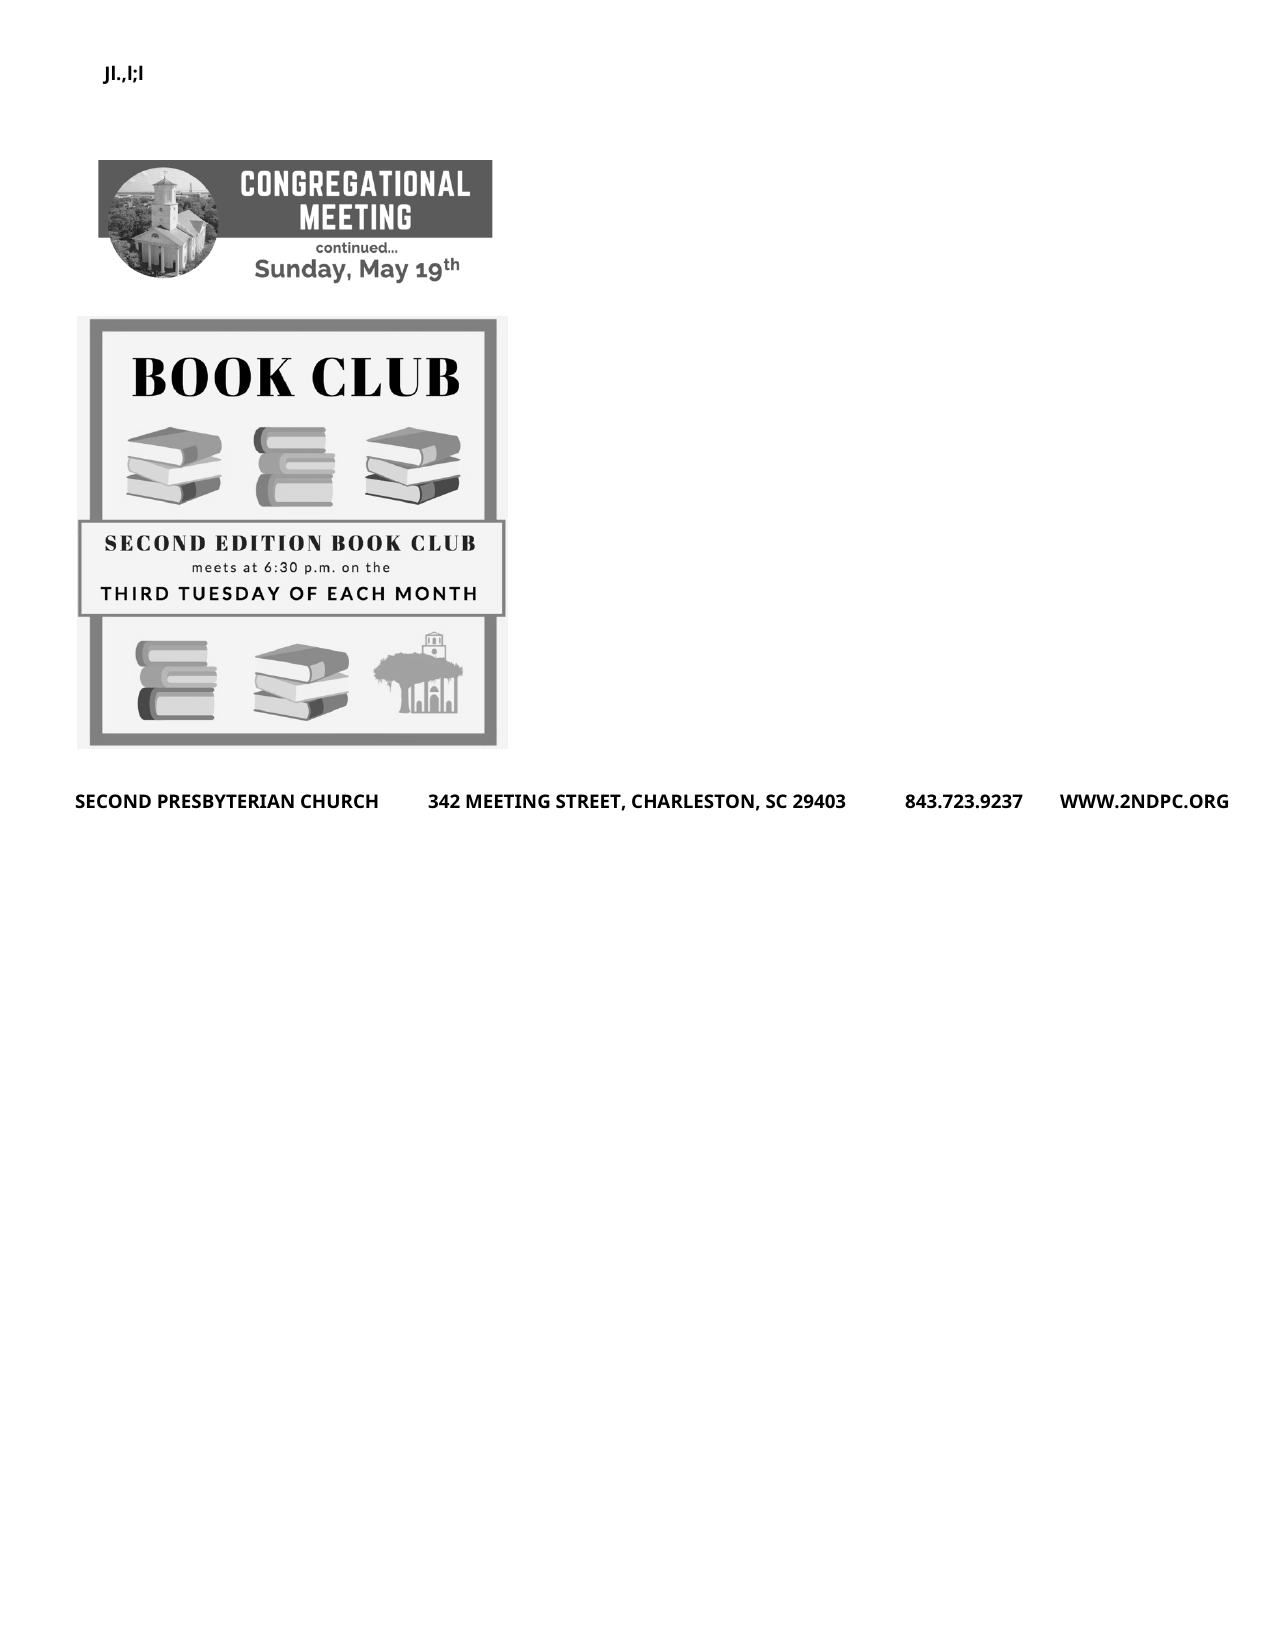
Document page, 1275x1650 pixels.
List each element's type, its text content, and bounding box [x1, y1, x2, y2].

text Jl.,l;l [75, 60, 1200, 86]
